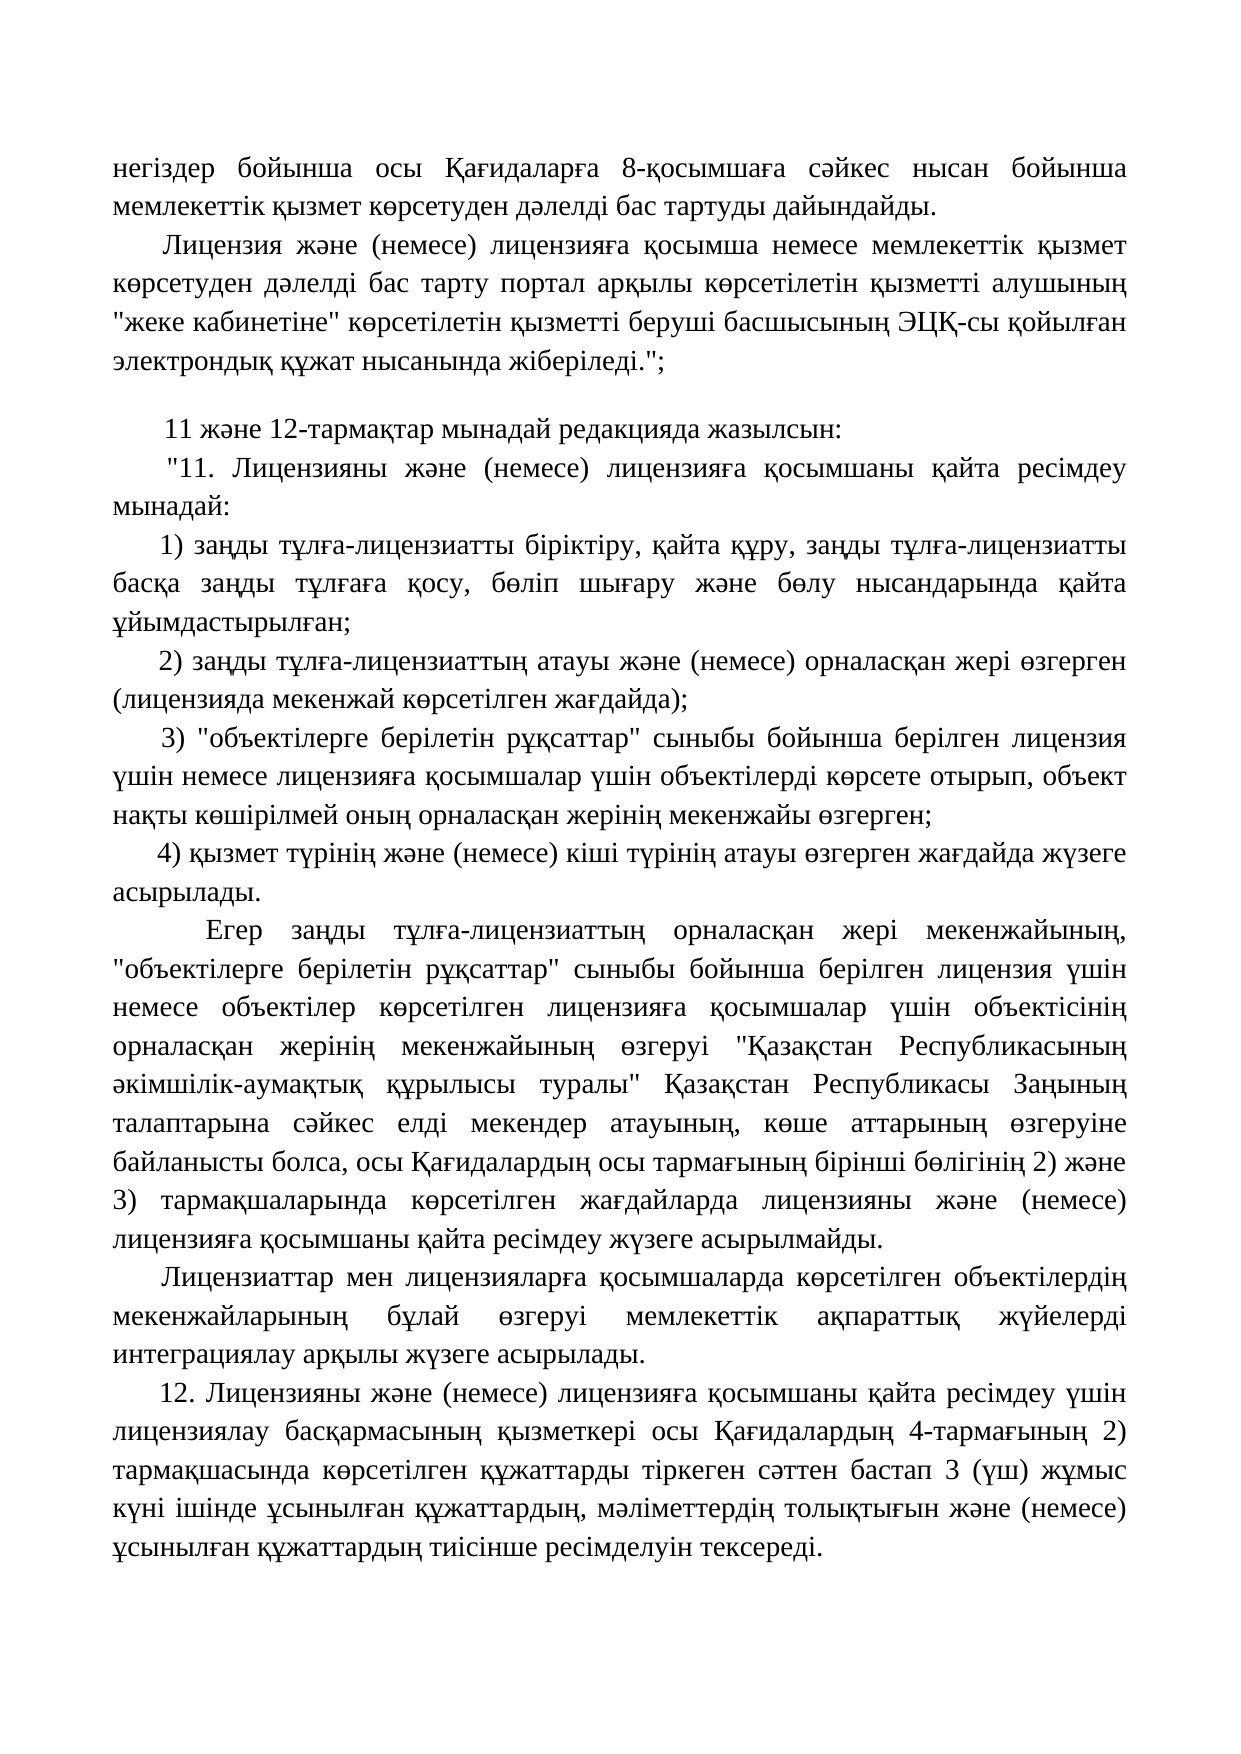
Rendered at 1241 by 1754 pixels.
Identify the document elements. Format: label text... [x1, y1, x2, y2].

text 11 және 12-тармақтар мынадай редакцияда жазылсын: [112, 411, 1128, 445]
text 1) заңды тұлға-лицензиатты біріктіру, қайта құру, заңды тұлға-лицензиатты басқа заңды тұлғаға қосу, бөліп шығару және бөлу нысандарында қайта ұйымдастырылған; [112, 527, 1128, 638]
text "11. Лицензияны және (немесе) лицензияға қосымшаны қайта ресімдеу мынадай: [112, 450, 1128, 522]
text 4) қызмет түрінің және (немесе) кіші түрінің атауы өзгерген жағдайда жүзеге асырылады. [112, 835, 1128, 907]
text Лицензиаттар мен лицензияларға қосымшаларда көрсетілген объектілердің мекенжайларының бұлай өзгеруі мемлекеттік ақпараттық жүйелерді интеграциялау арқылы жүзеге асырылады. [112, 1259, 1128, 1370]
text 3) "объектілерге берілетін рұқсаттар" сыныбы бойынша берілген лицензия үшін немесе лицензияға қосымшалар үшін объектілерді көрсете отырып, объект нақты көшірілмей оның орналасқан жерінің мекенжайы өзгерген; [112, 720, 1128, 830]
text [112, 150, 1128, 222]
text Егер заңды тұлға-лицензиаттың орналасқан жері мекенжайының, "объектілерге берілетін рұқсаттар" сыныбы бойынша берілген лицензия үшін немесе объектілер көрсетілген лицензияға қосымшалар үшін объектісінің орналасқан жерінің мекенжайының өзгеруі "Қазақстан Республикасының әкімшілік-аумақтық құрылысы туралы" Қазақстан Республикасы Заңының талаптарына сәйкес елді мекендер атауының, көше аттарының өзгеруіне байланысты болса, осы Қағидалардың осы тармағының бірінші бөлігінің 2) және 3) тармақшаларында көрсетілген жағдайларда лицензияны және (немесе) лицензияға қосымшаны қайта ресімдеу жүзеге асырылмайды. [112, 912, 1128, 1254]
text Лицензия және (немесе) лицензияға қосымша немесе мемлекеттік қызмет көрсетуден дәлелді бас тарту портал арқылы көрсетілетін қызметті алушының "жеке кабинетіне" көрсетілетін қызметті беруші басшысының ЭЦҚ-сы қойылған электрондық құжат нысанында жіберіледі."; [112, 227, 1128, 376]
text 12. Лицензияны және (немесе) лицензияға қосымшаны қайта ресімдеу үшін лицензиялау басқармасының қызметкері осы Қағидалардың 4-тармағының 2) тармақшасында көрсетілген құжаттарды тіркеген сәттен бастап 3 (үш) жұмыс күні ішінде ұсынылған құжаттардың, мәліметтердің толықтығын және (немесе) ұсынылған құжаттардың тиісінше ресімделуін тексереді. [112, 1375, 1128, 1563]
text 2) заңды тұлға-лицензиаттың атауы және (немесе) орналасқан жері өзгерген (лицензияда мекенжай көрсетілген жағдайда); [112, 643, 1128, 715]
